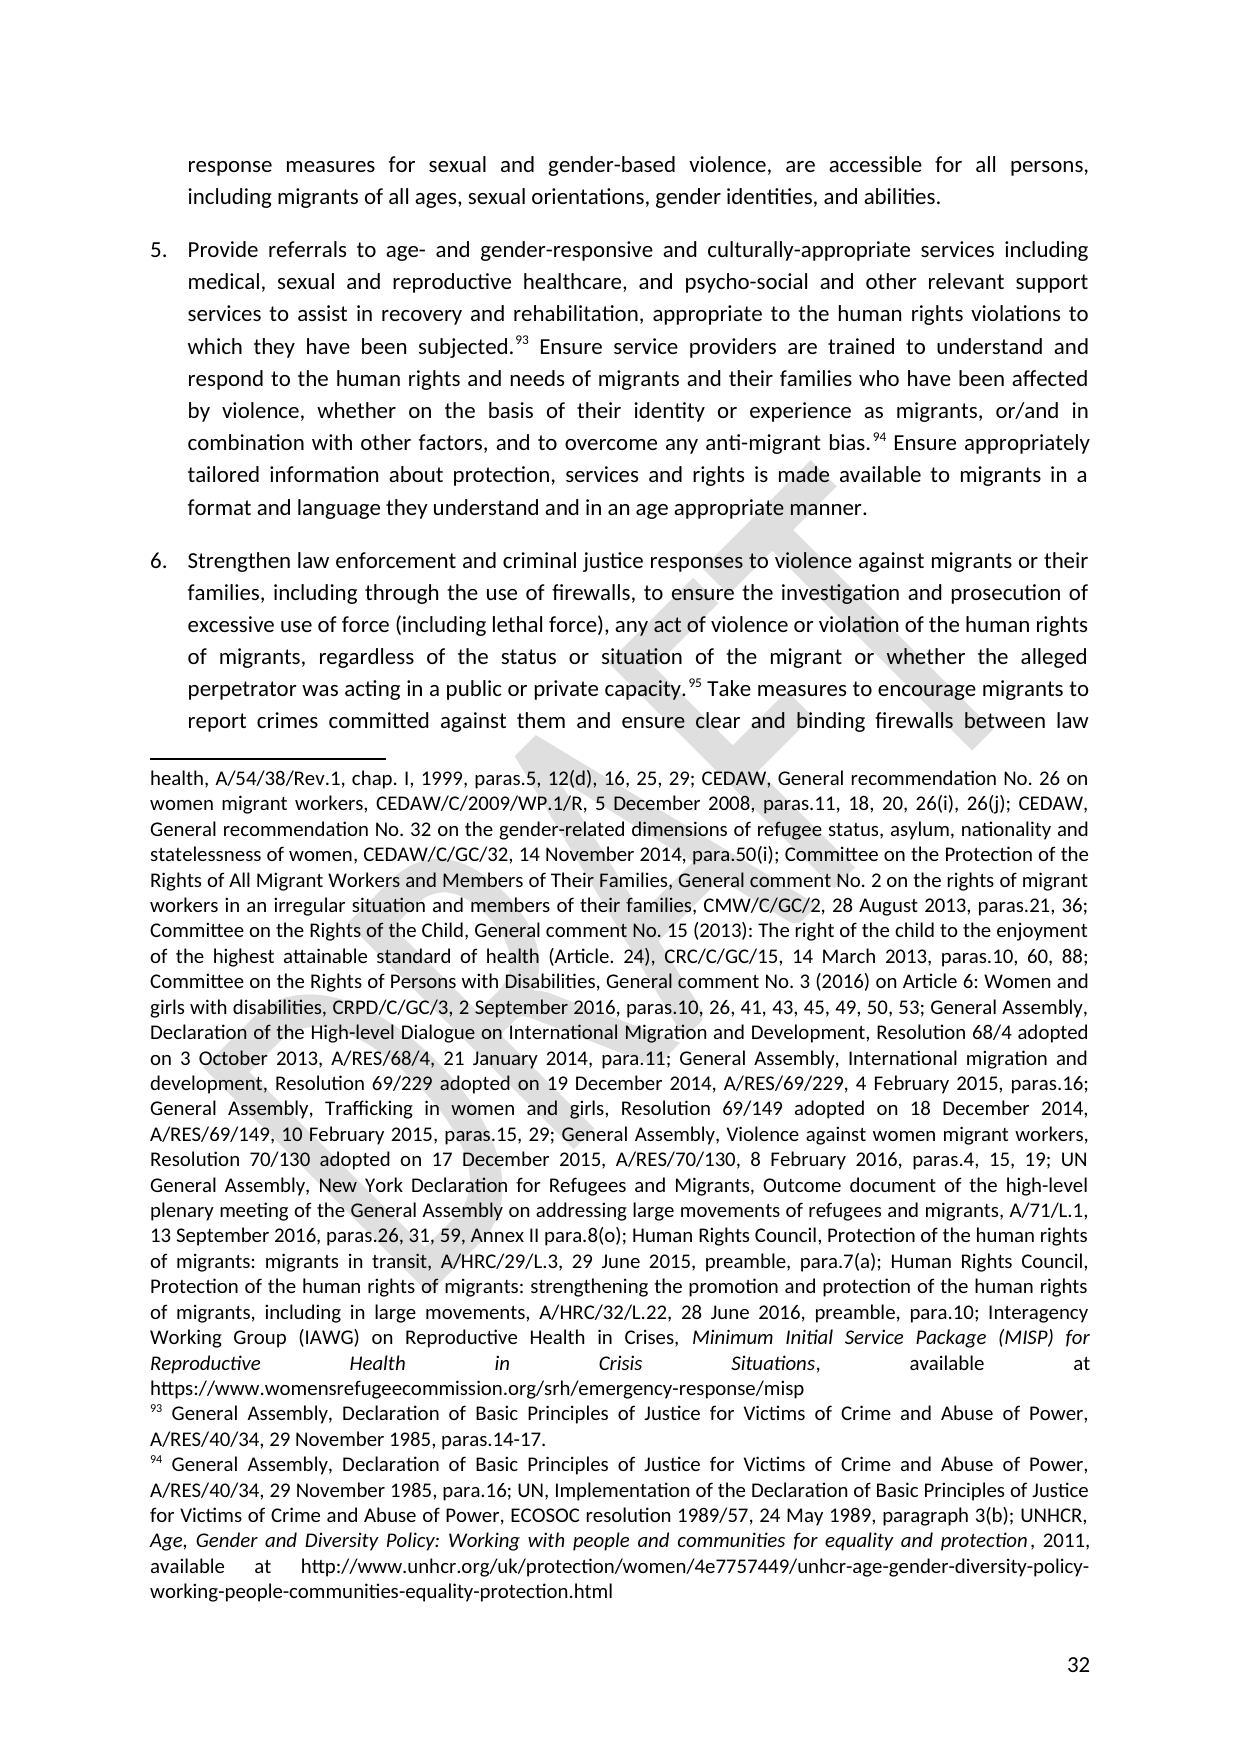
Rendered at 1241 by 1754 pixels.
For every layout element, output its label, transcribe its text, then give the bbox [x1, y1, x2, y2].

list Strengthen law enforcement and criminal justice responses to violence against migrants or their families, including through the use of firewalls, to ensure the investigation and prosecution of excessive use of force (including lethal force), any act of violence or violation of the human rights of migrants, regardless of the status or situation of the migrant or whether the alleged perpetrator was acting in a public or private capacity. Take measures to encourage migrants to report crimes committed against them and ensure clear and binding firewalls between law enforcement and criminal justice actors and immigration enforcement authorities to ensure migrants are able to report crimes against them, participate in criminal justice proceedings and access related assistance and support, and are not deterred from doing so due to fears of arrest, detention and expulsion on the basis of their migration status. [150, 546, 1090, 735]
list Provide referrals to age- and gender-responsive and culturally-appropriate services including medical, sexual and reproductive healthcare, and psycho-social and other relevant support services to assist in recovery and rehabilitation, appropriate to the human rights violations to which they have been subjected. Ensure service providers are trained to understand and respond to the human rights and needs of migrants and their families who have been affected by violence, whether on the basis of their identity or experience as migrants, or/and in combination with other factors, and to overcome any anti-migrant bias. Ensure appropriately tailored information about protection, services and rights is made available to migrants in a format and language they understand and in an age appropriate manner. [150, 235, 1090, 521]
list Ensure that all immigration facilities adhere to violence prevention and response standards, including for sexual and gender-based violence prevention, providing safe accommodation and assistance, and services where migrants’ experiences of violence, including domestic violence, can be addressed without causing further trauma or harm and uphold sexual and reproductive rights, including access to essential medicines and services. Ensure that prevention and response measures for sexual and gender-based violence, are accessible for all persons, including migrants of all ages, sexual orientations, gender identities, and abilities. [150, 150, 1090, 210]
